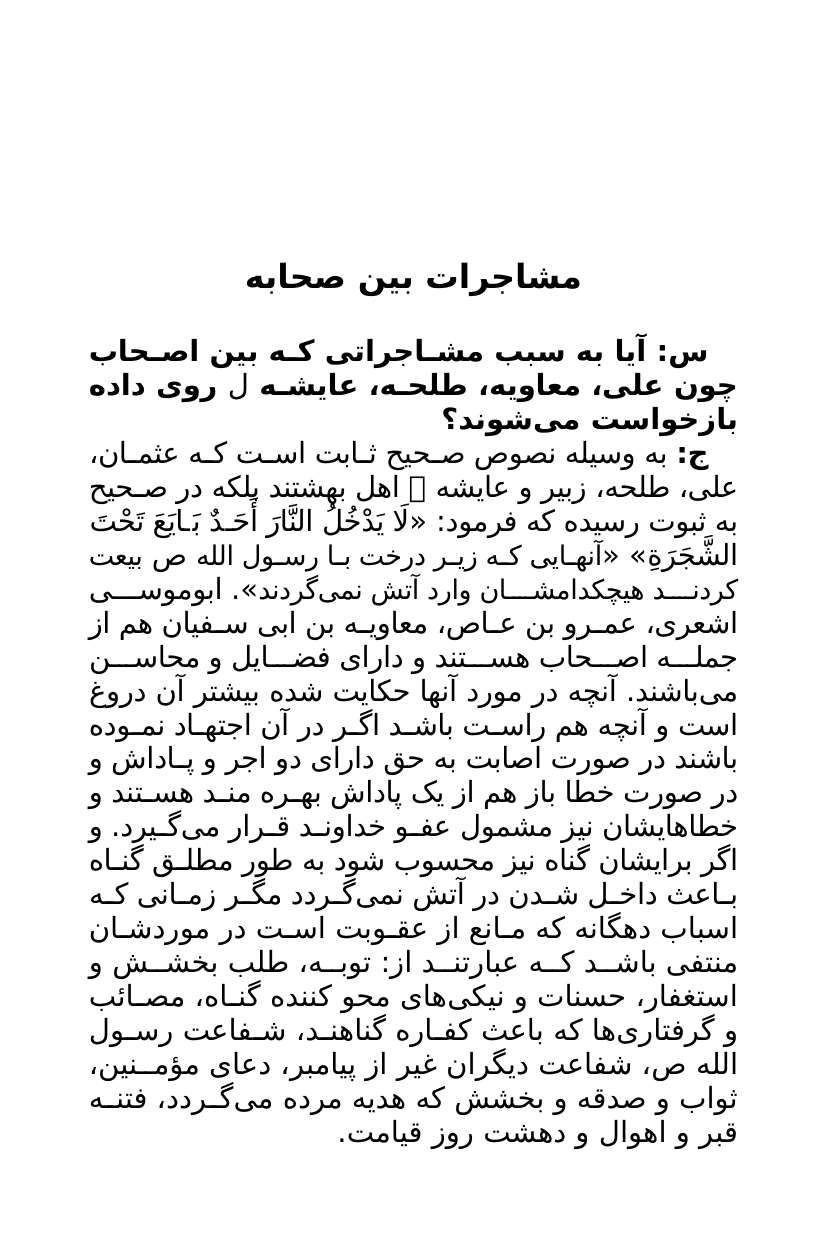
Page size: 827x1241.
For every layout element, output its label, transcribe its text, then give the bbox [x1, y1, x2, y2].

text س: آيا به سبب مشاجراتى كه بين اصحاب چون على، معاويه، طلحه، عايشه ل روى داده بازخواست مى‌شوند؟ [89, 334, 738, 436]
text ج: به وسیله نصوص صحیح ثابت است كه عثمان، علی، طلحه، زبیر و عایشه اهل بهشتند بلكه در صحیح به ثبوت رسیده كه فرمود: «لَا يَدْخُلُ النَّارَ أَحَدٌ بَايَعَ تَحْتَ الشَّجَرَةِ» «آنهایی كه زیر درخت با رسول الله ص بیعت كردند هیچكدامشان وارد آتش نمی‌گردند». ابوموسی اشعری، عمرو بن عاص، معاویه بن ابی سفیان هم از جمله اصحاب هستند و دارای فضایل و محاسن می‌باشند. آنچه در مورد آنها حكایت شده بیشتر آن دروغ است و آنچه هم راست باشد اگر در آن اجتهاد نموده باشند در صورت اصابت به حق دارای دو اجر و پاداش و در صورت خطا باز هم از یک پاداش بهره مند هستند و خطاهایشان نیز مشمول عفو خداوند قرار می‌گیرد. و اگر برایشان گناه نیز محسوب شود به طور مطلق گناه باعث داخل شدن در آتش نمی‌گردد مگر زمانی كه اسباب دهگانه كه مانع از عقوبت است در موردشان منتفی باشد كه عبارتند از: توبه، طلب بخشش و استغفار، حسنات و نیكی‌های محو كننده گناه، مصائب و گرفتاری‌ها كه باعث كفاره گناهند، شفاعت رسول الله ص، شفاعت دیگران غیر از پیامبر، دعای مؤمنین، ثواب و صدقه و بخشش كه هدیه مرده می‌گردد، فتنه قبر و اهوال و دهشت روز قیامت. [89, 436, 738, 1149]
text مشاجرات بين صحابه [89, 258, 738, 297]
